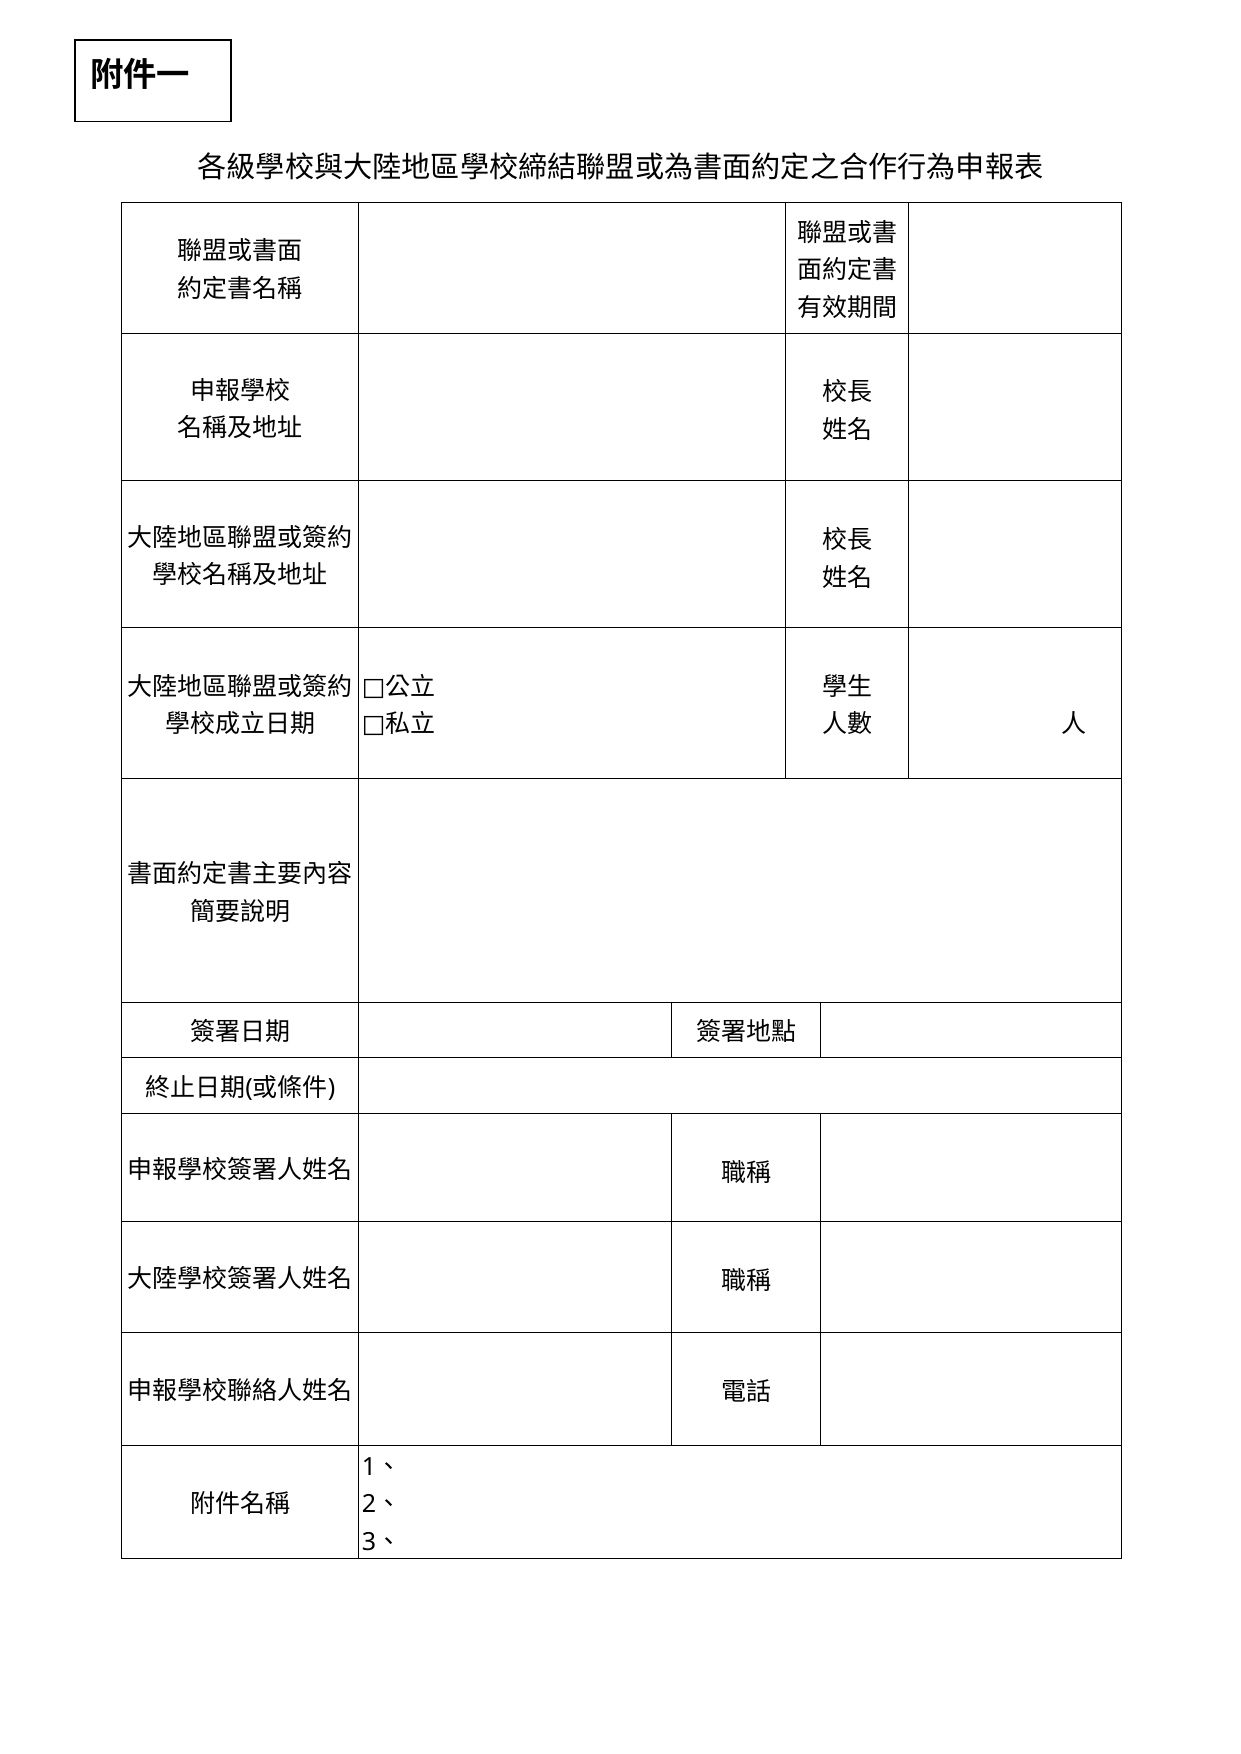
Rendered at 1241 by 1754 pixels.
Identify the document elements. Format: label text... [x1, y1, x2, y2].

table_cell 職稱 [672, 1222, 820, 1332]
table_header 聯盟或書面 約定書名稱 [122, 203, 358, 332]
table_cell 校長 姓名 [786, 334, 908, 480]
table_cell [821, 1333, 1121, 1444]
table_cell 申報學校聯絡人姓名 [122, 1333, 358, 1444]
table_cell 大陸地區聯盟或簽約 學校成立日期 [122, 628, 358, 778]
table_cell 簽署日期 [122, 1003, 358, 1057]
table_cell [821, 1114, 1121, 1221]
table_cell 大陸地區聯盟或簽約 學校名稱及地址 [122, 481, 358, 627]
text 各級學校與大陸地區學校締結聯盟或為書面約定之合作行為申報表 [118, 127, 1122, 202]
table_cell 附件名稱 [122, 1446, 358, 1558]
table_cell [359, 779, 1121, 1002]
table_cell [359, 1003, 671, 1057]
table_cell 1、 2、 3、 [359, 1446, 1121, 1558]
table_cell [359, 1114, 671, 1221]
table_cell 職稱 [672, 1114, 820, 1221]
table_header 聯盟或書面約定書 有效期間 [786, 203, 908, 332]
table_cell 校長 姓名 [786, 481, 908, 627]
table_cell 申報學校簽署人姓名 [122, 1114, 358, 1221]
table_header [909, 203, 1121, 332]
table_cell 簽署地點 [672, 1003, 820, 1057]
table_cell 終止日期(或條件) [122, 1058, 358, 1113]
table_cell 書面約定書主要內容簡要說明 [122, 779, 358, 1002]
table_cell [821, 1222, 1121, 1332]
table_cell [359, 1333, 671, 1444]
table_header [359, 203, 785, 332]
table_cell 大陸學校簽署人姓名 [122, 1222, 358, 1332]
table_cell [359, 481, 785, 627]
table_cell [359, 1058, 1121, 1113]
table_cell [359, 1222, 671, 1332]
table_cell □公立 □私立 [359, 628, 785, 778]
table_cell [359, 334, 785, 480]
table_cell 人 [909, 628, 1121, 778]
table_cell [821, 1003, 1121, 1057]
table_cell [909, 481, 1121, 627]
table_cell 電話 [672, 1333, 820, 1444]
table_cell 申報學校 名稱及地址 [122, 334, 358, 480]
table_cell 學生 人數 [786, 628, 908, 778]
table_cell [909, 334, 1121, 480]
